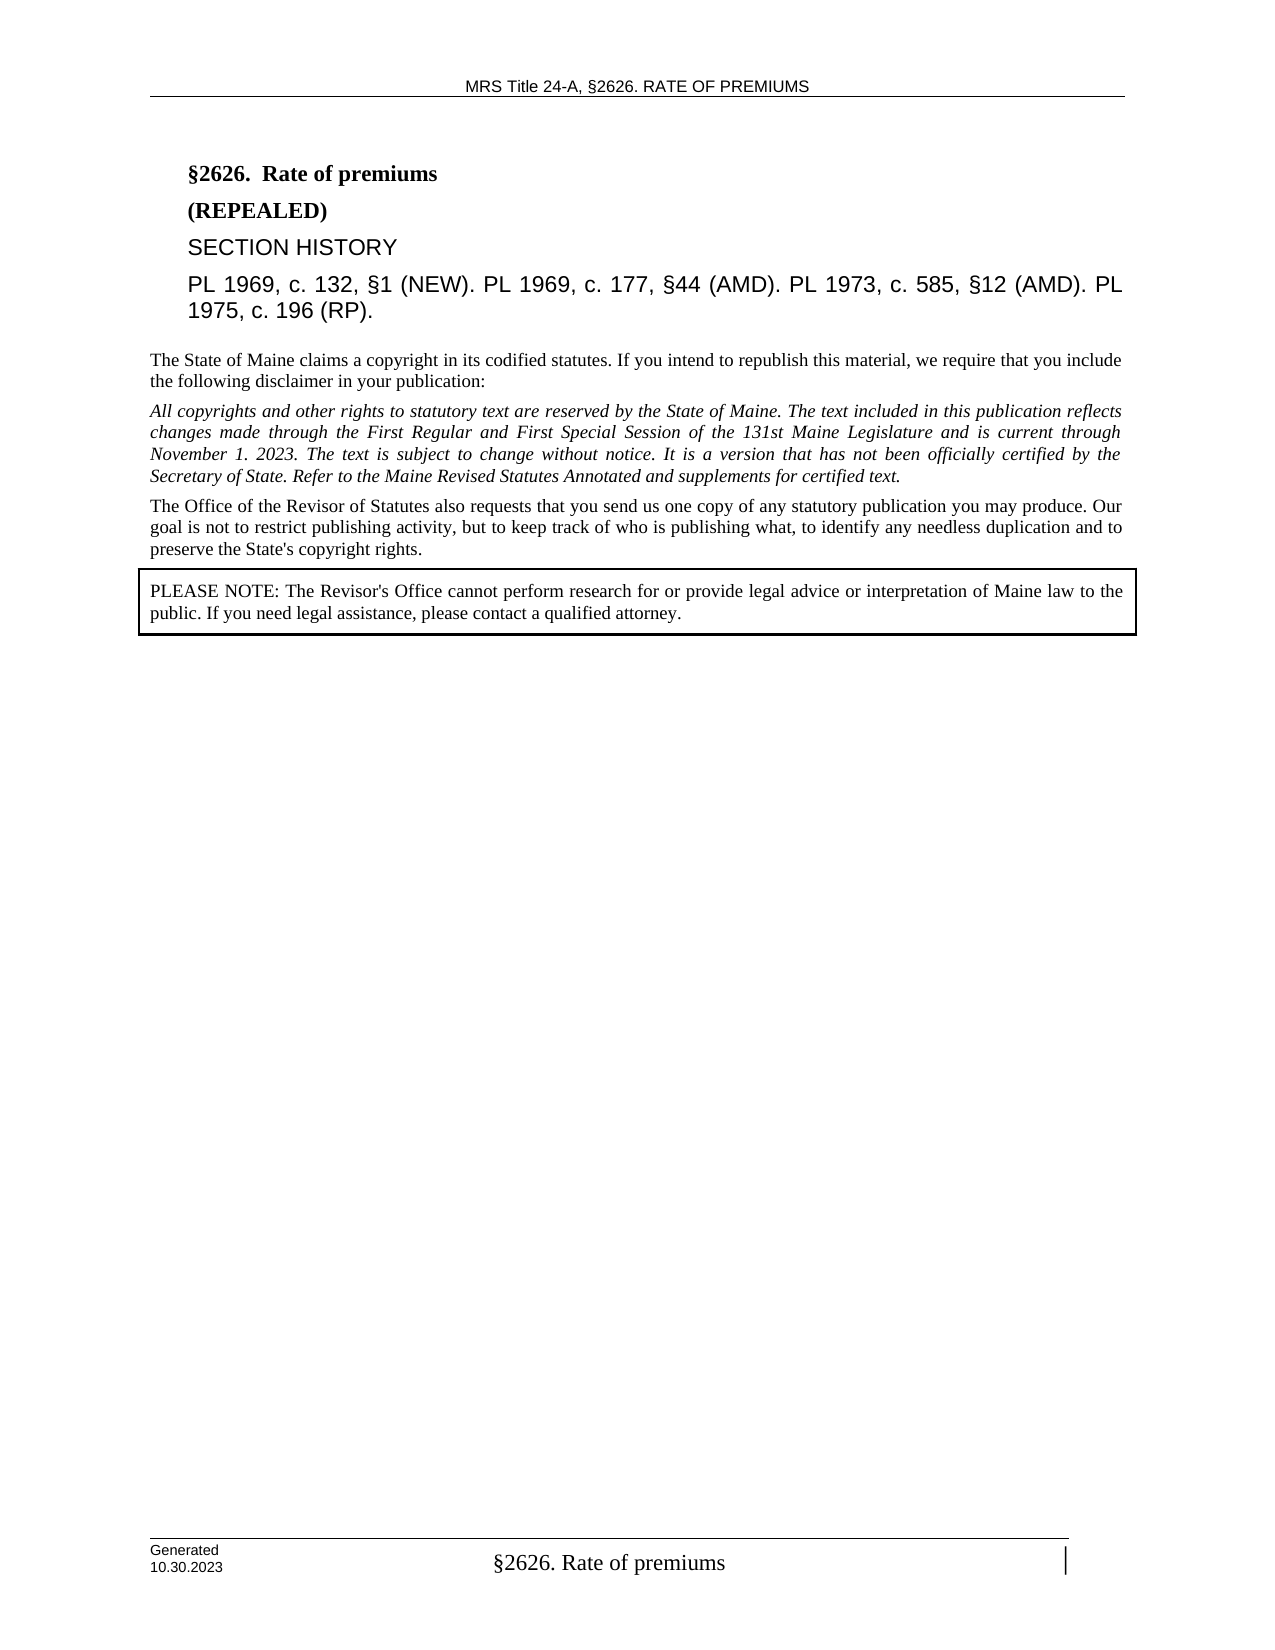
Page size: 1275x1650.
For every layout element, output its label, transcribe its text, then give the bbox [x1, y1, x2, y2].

text The Office of the Revisor of Statutes also requests that you send us one copy of any statutory publication you may produce. Our goal is not to restrict publishing activity, but to keep track of who is publishing what, to identify any needless duplication and to preserve the State's copyright rights. [150, 494, 1125, 559]
text All copyrights and other rights to statutory text are reserved by the State of Maine. The text included in this publication reflects changes made through the First Regular and First Special Session of the 131st Maine Legislature and is current through November 1. 2023 . The text is subject to change without notice. It is a version that has not been officially certified by the Secretary of State. Refer to the Maine Revised Statutes Annotated and supplements for certified text. [150, 400, 1125, 486]
text §2626. Rate of premiums [187, 160, 1125, 187]
text PLEASE NOTE: The Revisor's Office cannot perform research for or provide legal advice or interpretation of Maine law to the public. If you need legal assistance, please contact a qualified attorney. [140, 570, 1135, 633]
text The State of Maine claims a copyright in its codified statutes. If you intend to republish this material, we require that you include the following disclaimer in your publication: [150, 348, 1125, 392]
text SECTION HISTORY [187, 234, 1125, 260]
text (REPEALED) [187, 197, 1125, 223]
text PL 1969, c. 132, §1 (NEW). PL 1969, c. 177, §44 (AMD). PL 1973, c. 585, §12 (AMD). PL 1975, c. 196 (RP). [187, 271, 1125, 323]
